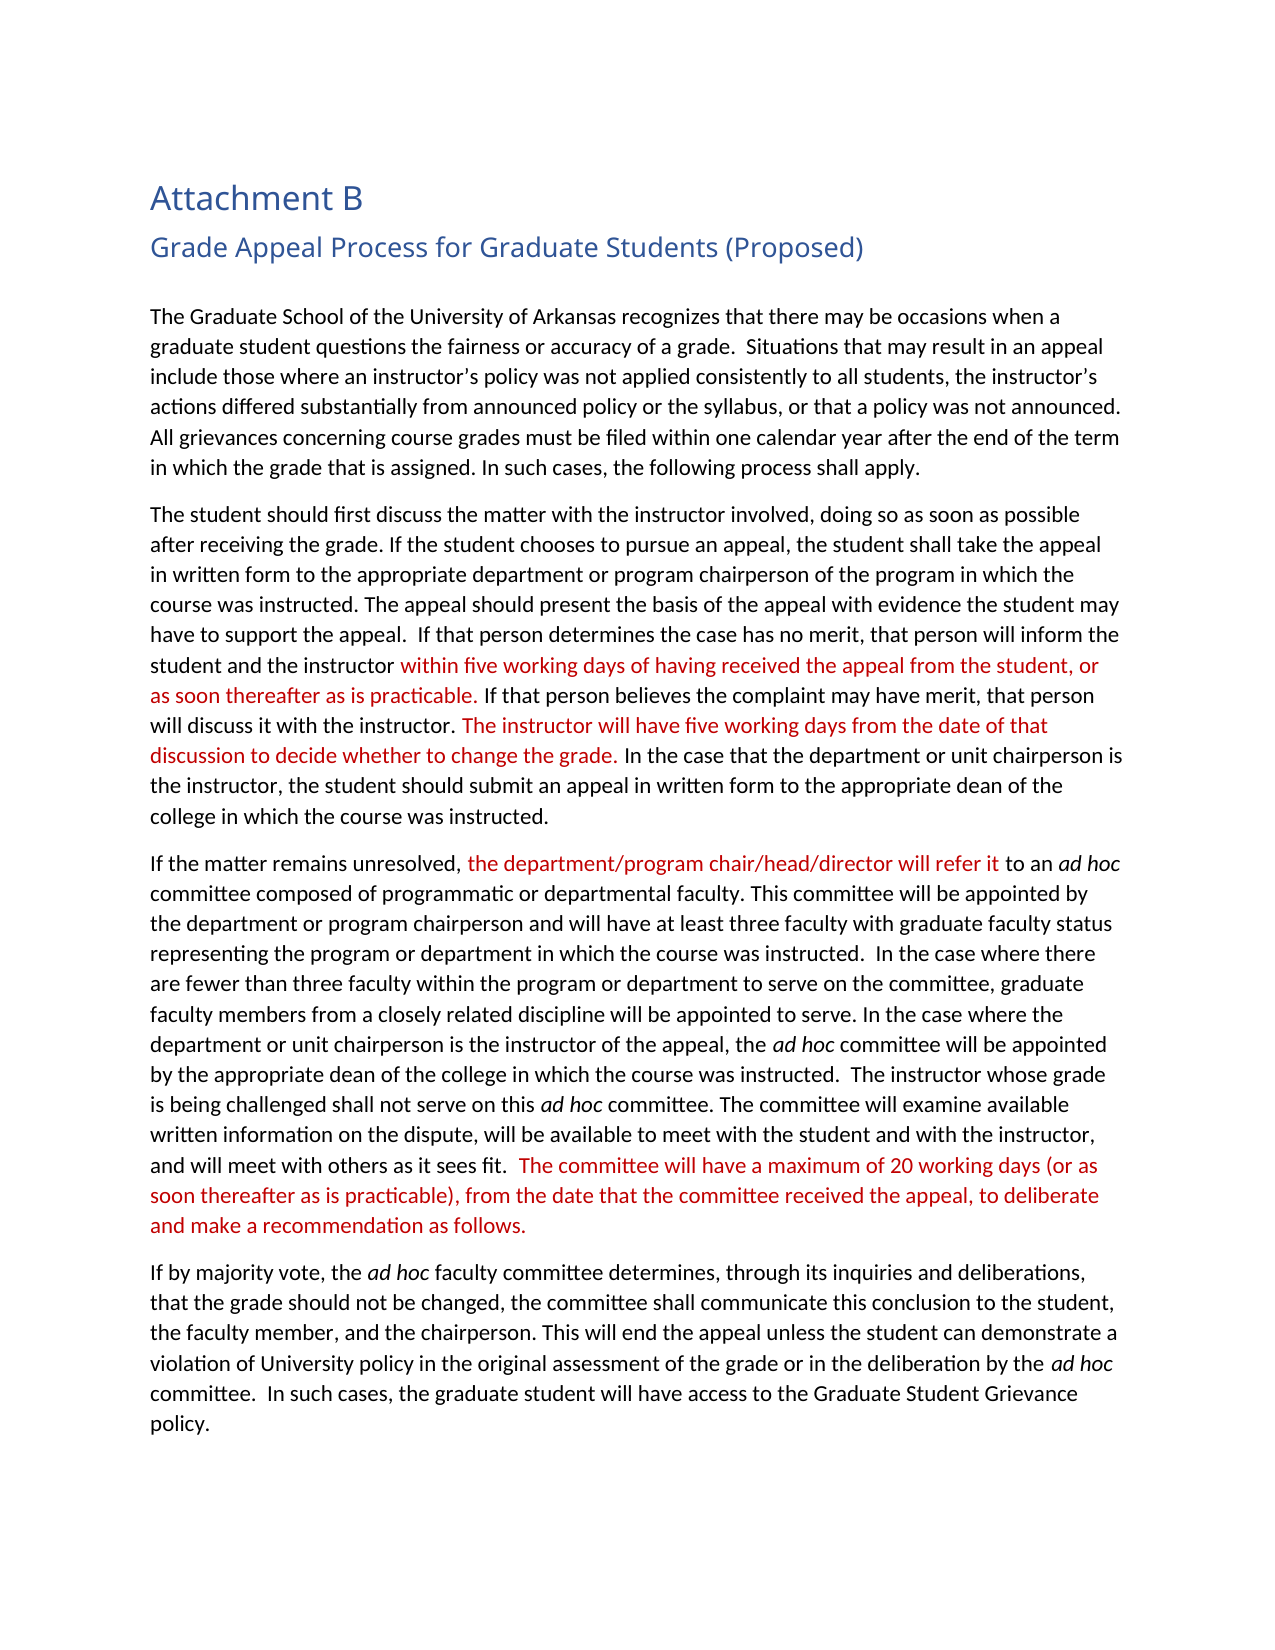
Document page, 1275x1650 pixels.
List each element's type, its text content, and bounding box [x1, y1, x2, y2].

subtitle Grade Appeal Process for Graduate Students (Proposed) [150, 228, 1125, 265]
subtitle Attachment B [150, 175, 1125, 220]
text If by majority vote, the ad hoc faculty committee determines, through its inquiries and deliberations, that the grade should not be changed, the committee shall communicate this conclusion to the student, the faculty member, and the chairperson. This will end the appeal unless the student can demonstrate a violation of University policy in the original assessment of the grade or in the deliberation by the ad hoc committee. In such cases, the graduate student will have access to the Graduate Student Grievance policy. [150, 1258, 1125, 1437]
text The student should first discuss the matter with the instructor involved, doing so as soon as possible after receiving the grade. If the student chooses to pursue an appeal, the student shall take the appeal in written form to the appropriate department or program chairperson of the program in which the course was instructed. The appeal should present the basis of the appeal with evidence the student may have to support the appeal. If that person determines the case has no merit, that person will inform the student and the instructor within five working days of having received the appeal from the student, or as soon thereafter as is practicable. If that person believes the complaint may have merit, that person will discuss it with the instructor. The instructor will have five working days from the date of that discussion to decide whether to change the grade. In the case that the department or unit chairperson is the instructor, the student should submit an appeal in written form to the appropriate dean of the college in which the course was instructed. [150, 500, 1125, 830]
text The Graduate School of the University of Arkansas recognizes that there may be occasions when a graduate student questions the fairness or accuracy of a grade. Situations that may result in an appeal include those where an instructor’s policy was not applied consistently to all students, the instructor’s actions differed substantially from announced policy or the syllabus, or that a policy was not announced. All grievances concerning course grades must be filed within one calendar year after the end of the term in which the grade that is assigned. In such cases, the following process shall apply. [150, 302, 1125, 481]
text If the matter remains unresolved, the department/program chair/head/director will refer it to an ad hoc committee composed of programmatic or departmental faculty. This committee will be appointed by the department or program chairperson and will have at least three faculty with graduate faculty status representing the program or department in which the course was instructed. In the case where there are fewer than three faculty within the program or department to serve on the committee, graduate faculty members from a closely related discipline will be appointed to serve. In the case where the department or unit chairperson is the instructor of the appeal, the ad hoc committee will be appointed by the appropriate dean of the college in which the course was instructed. The instructor whose grade is being challenged shall not serve on this ad hoc committee. The committee will examine available written information on the dispute, will be available to meet with the student and with the instructor, and will meet with others as it sees fit. The committee will have a maximum of 20 working days (or as soon thereafter as is practicable), from the date that the committee received the appeal, to deliberate and make a recommendation as follows. [150, 849, 1125, 1239]
